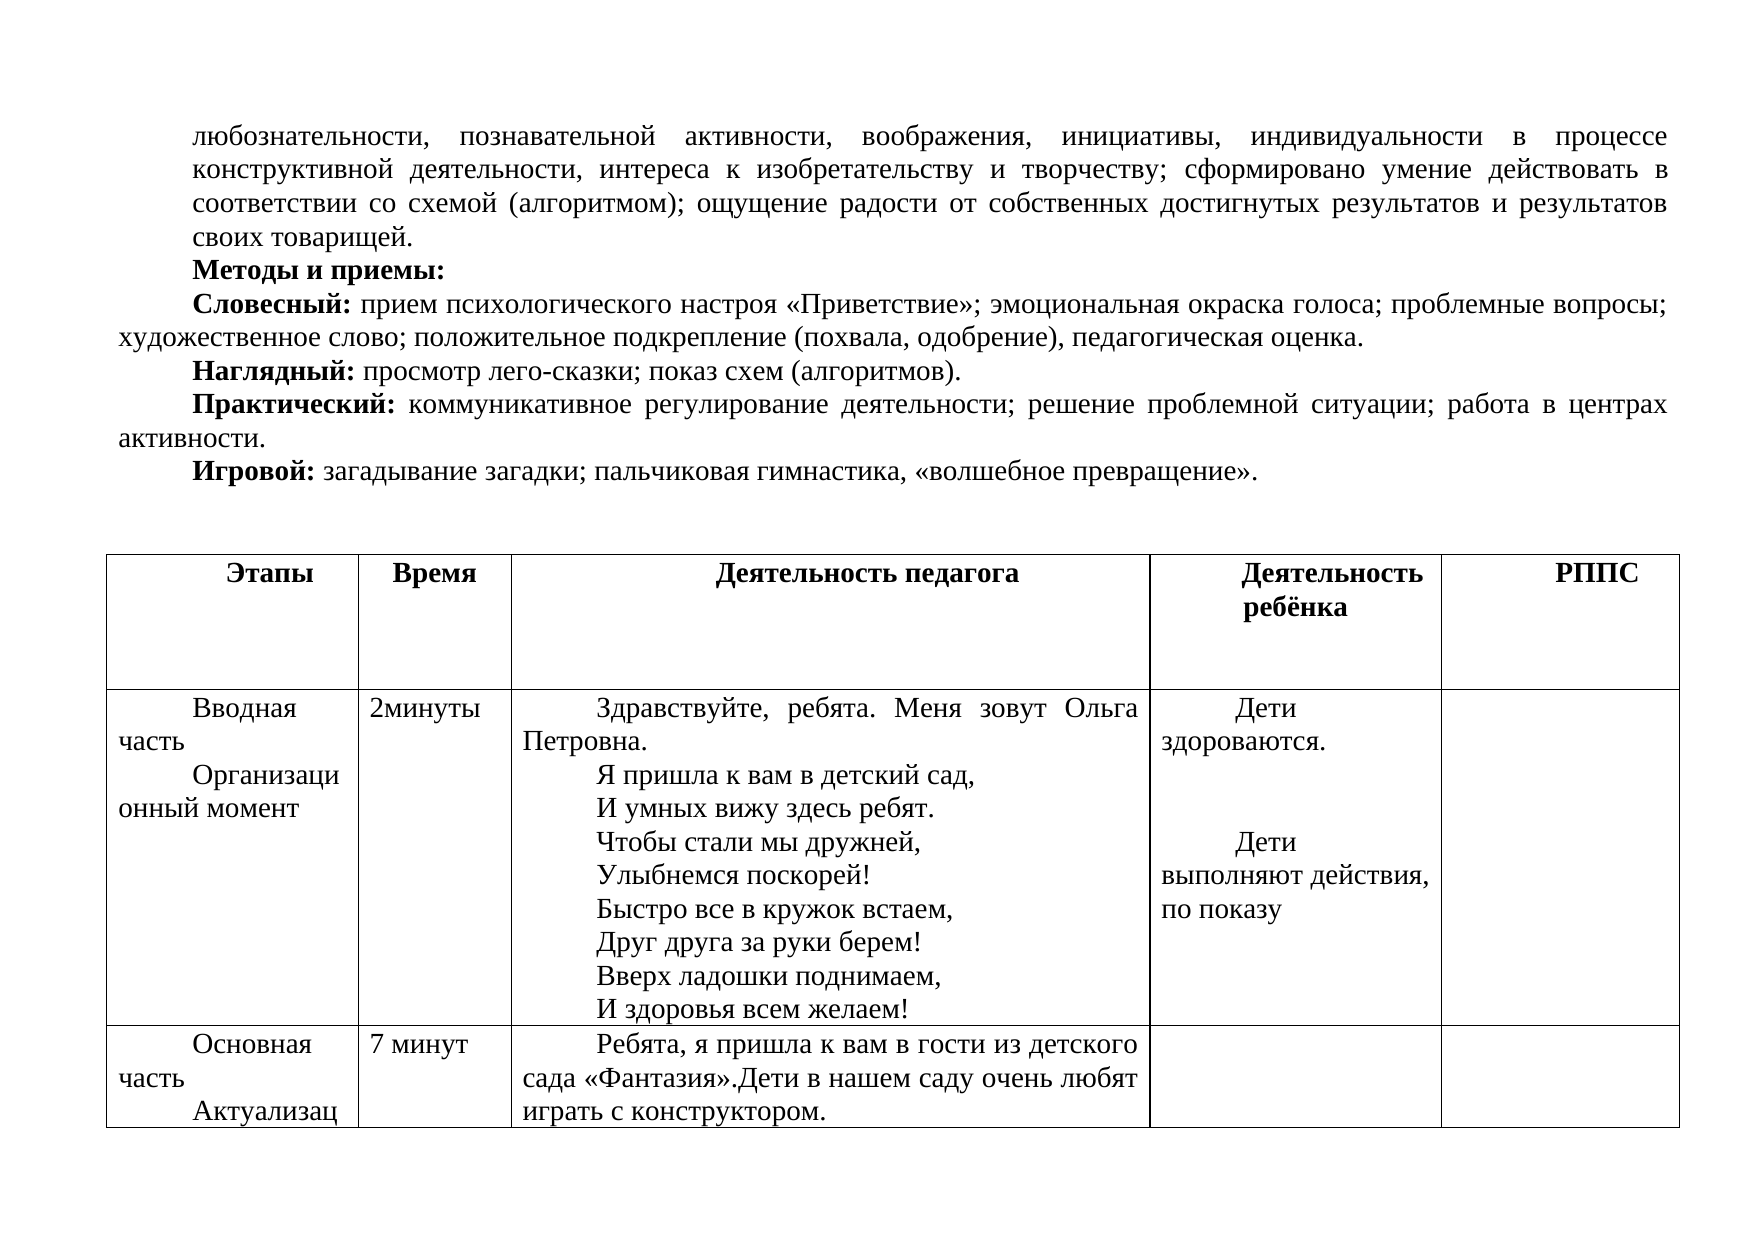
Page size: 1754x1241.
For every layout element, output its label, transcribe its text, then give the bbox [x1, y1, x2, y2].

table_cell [1151, 1026, 1441, 1127]
table_header Этапы [107, 555, 358, 689]
text Практический: коммуникативное регулирование деятельности; решение проблемной ситуации; работа в центрах активности. [118, 386, 1668, 453]
table_header Деятельность педагога [512, 555, 1149, 689]
table_cell Дети здороваются. Дети выполняют действия, по показу [1151, 690, 1441, 1025]
text Словесный: прием психологического настроя «Приветствие»; эмоциональная окраска голоса; проблемные вопросы; художественное слово; положительное подкрепление (похвала, одобрение), педагогическая оценка. [118, 286, 1668, 353]
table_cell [107, 1026, 358, 1127]
text Игровой: загадывание загадки; пальчиковая гимнастика, «волшебное превращение». [118, 453, 1668, 487]
table_cell [1442, 690, 1679, 1025]
table_header Деятельность ребёнка [1151, 555, 1441, 689]
table_cell 2минуты [359, 690, 511, 1025]
text Наглядный: просмотр лего-сказки; показ схем (алгоритмов). [118, 353, 1668, 386]
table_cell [512, 1026, 1149, 1127]
text Методы и приемы: [118, 252, 1668, 286]
table_cell Здравствуйте, ребята. Меня зовут Ольга Петровна. Я пришла к вам в детский сад, И умных вижу здесь ребят. Чтобы стали мы дружней, Улыбнемся поскорей! Быстро все в кружок встаем, Друг друга за руки берем! Вверх ладошки поднимаем, И здоровья всем желаем! [512, 690, 1149, 1025]
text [192, 118, 1668, 252]
table_header Время [359, 555, 511, 689]
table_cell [1442, 1026, 1679, 1127]
table_header РППС [1442, 555, 1679, 689]
table_cell 7 минут [359, 1026, 511, 1127]
table_cell Вводная часть Организационный момент [107, 690, 358, 1025]
